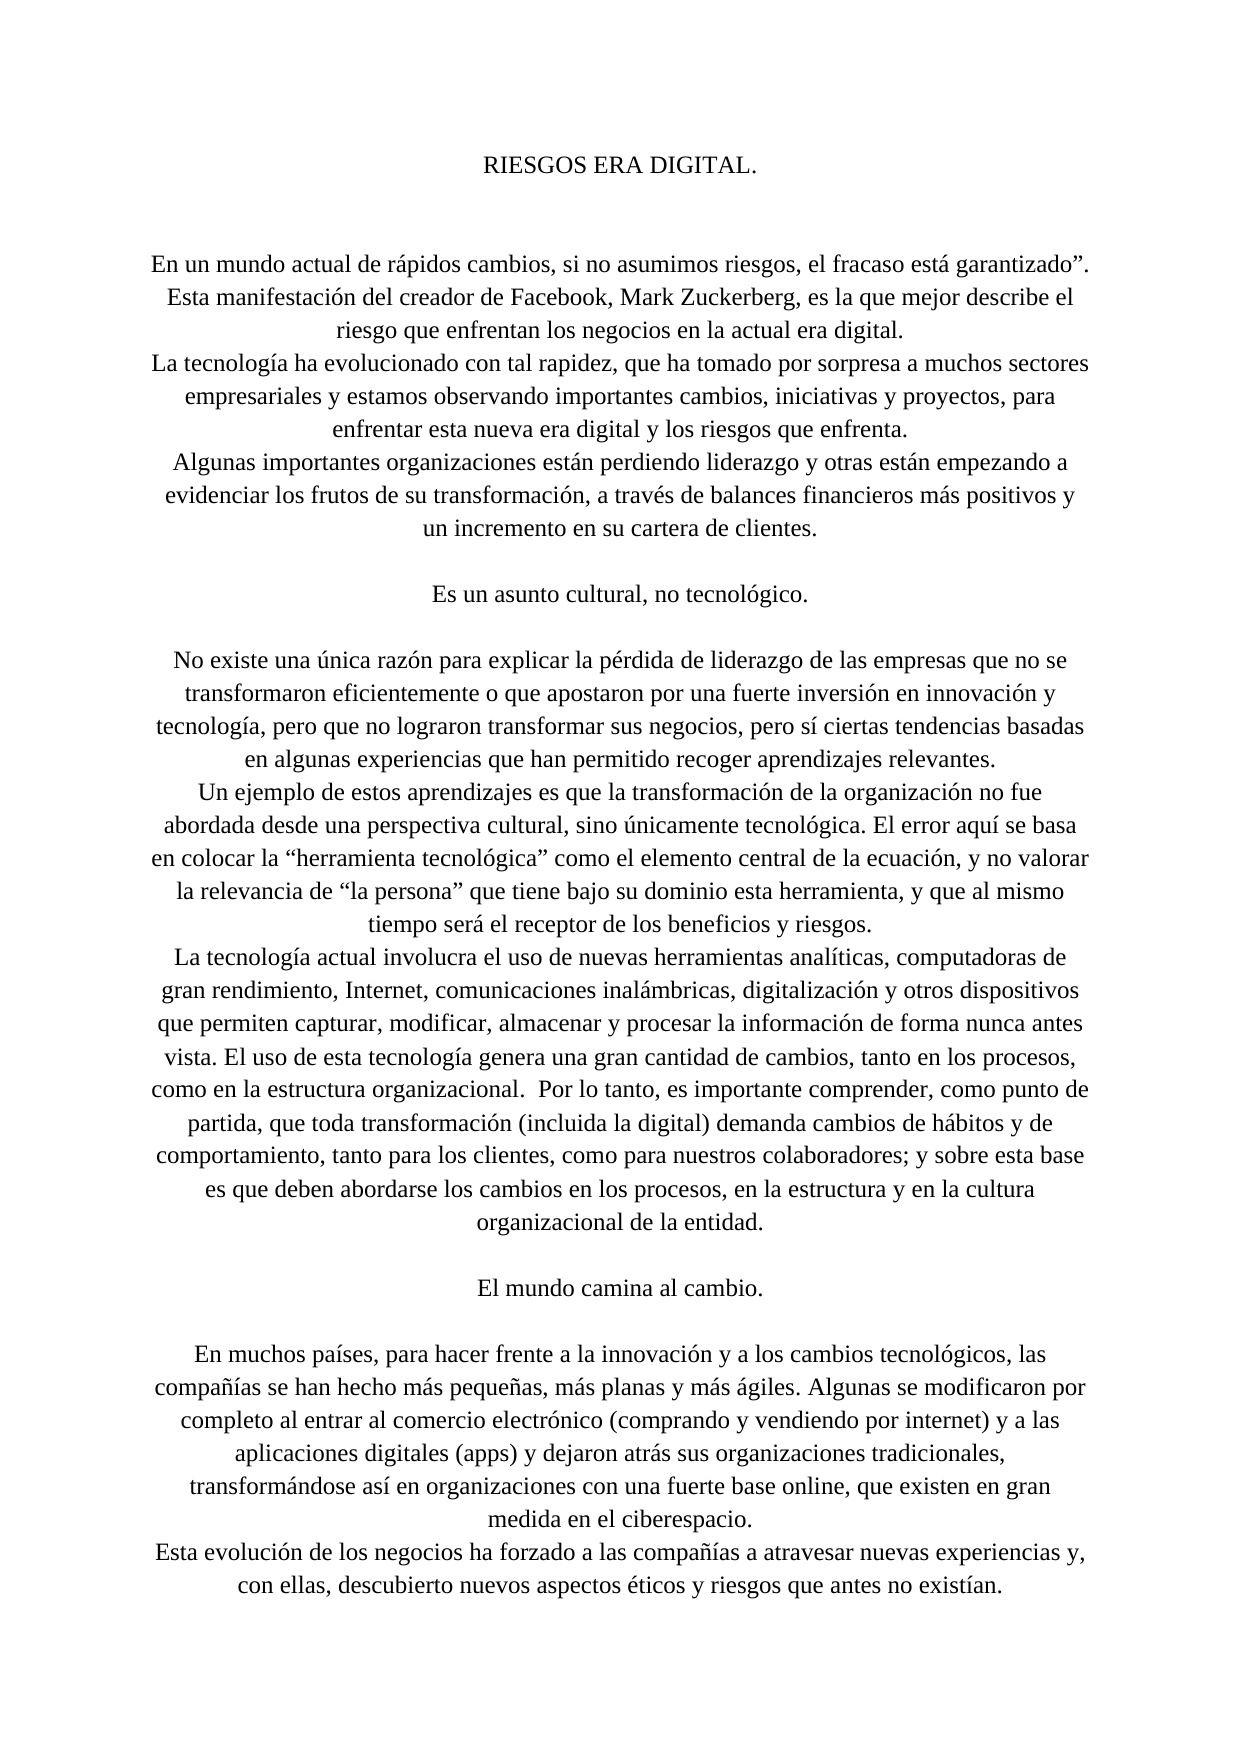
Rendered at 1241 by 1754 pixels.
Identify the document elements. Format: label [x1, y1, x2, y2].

text [150, 150, 1090, 1599]
